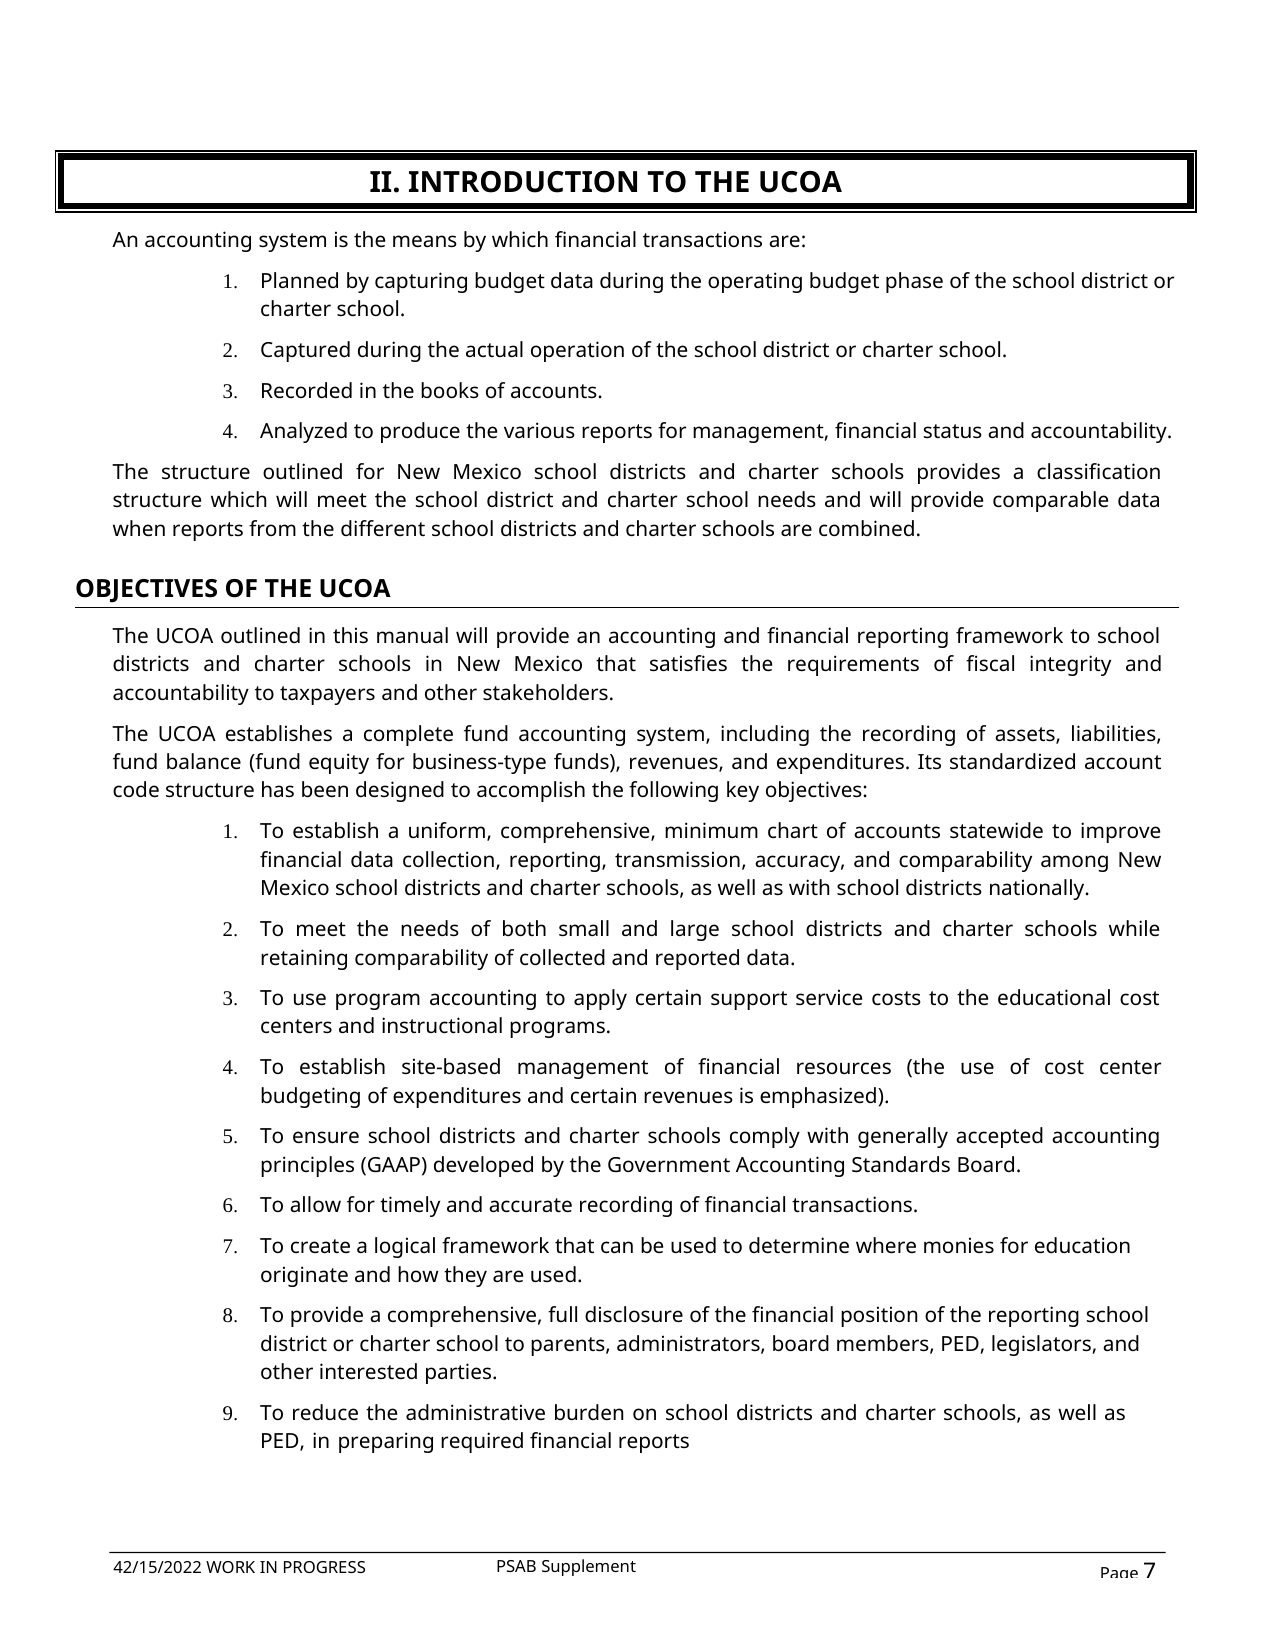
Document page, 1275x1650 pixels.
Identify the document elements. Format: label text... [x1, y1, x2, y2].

list To create a logical framework that can be used to determine where monies for education originate and how they are used. [222, 1231, 1162, 1288]
list Recorded in the books of accounts. [222, 376, 1179, 404]
text The structure outlined for New Mexico school districts and charter schools provides a classification structure which will meet the school district and charter school needs and will provide comparable data when reports from the different school districts and charter schools are combined. [112, 457, 1162, 542]
list Planned by capturing budget data during the operating budget phase of the school district or charter school. [222, 266, 1179, 323]
list To establish a uniform, comprehensive, minimum chart of accounts statewide to improve financial data collection, reporting, transmission, accuracy, and comparability among New Mexico school districts and charter schools, as well as with school districts nationally. [222, 816, 1163, 902]
list To use program accounting to apply certain support service costs to the educational cost centers and instructional programs. [222, 983, 1161, 1040]
list To ensure school districts and charter schools comply with generally accepted accounting principles (GAAP) developed by the Government Accounting Standards Board. [222, 1121, 1162, 1178]
list To meet the needs of both small and large school districts and charter schools while retaining comparability of collected and reported data. [222, 914, 1162, 971]
subtitle OBJECTIVES OF THE UCOA [75, 571, 1179, 607]
list To allow for timely and accurate recording of financial transactions. [222, 1191, 1179, 1219]
list To reduce the administrative burden on school districts and charter schools, as well as PED, in preparing required financial reports [222, 1398, 1162, 1455]
text An accounting system is the means by which financial transactions are: [112, 225, 1179, 254]
text The UCOA outlined in this manual will provide an accounting and financial reporting framework to school districts and charter schools in New Mexico that satisfies the requirements of fiscal integrity and accountability to taxpayers and other stakeholders. [112, 621, 1163, 706]
list Captured during the actual operation of the school district or charter school. [222, 335, 1179, 363]
list To establish site-based management of financial resources (the use of cost center budgeting of expenditures and certain revenues is emphasized). [222, 1052, 1162, 1109]
list To provide a comprehensive, full disclosure of the financial position of the reporting school district or charter school to parents, administrators, board members, PED, legislators, and other interested parties. [222, 1300, 1163, 1386]
text The UCOA establishes a complete fund accounting system, including the recording of assets, liabilities, fund balance (fund equity for business-type funds), revenues, and expenditures. Its standardized account code structure has been designed to accomplish the following key objectives: [112, 719, 1163, 804]
list Analyzed to produce the various reports for management, financial status and accountability. [222, 416, 1179, 445]
